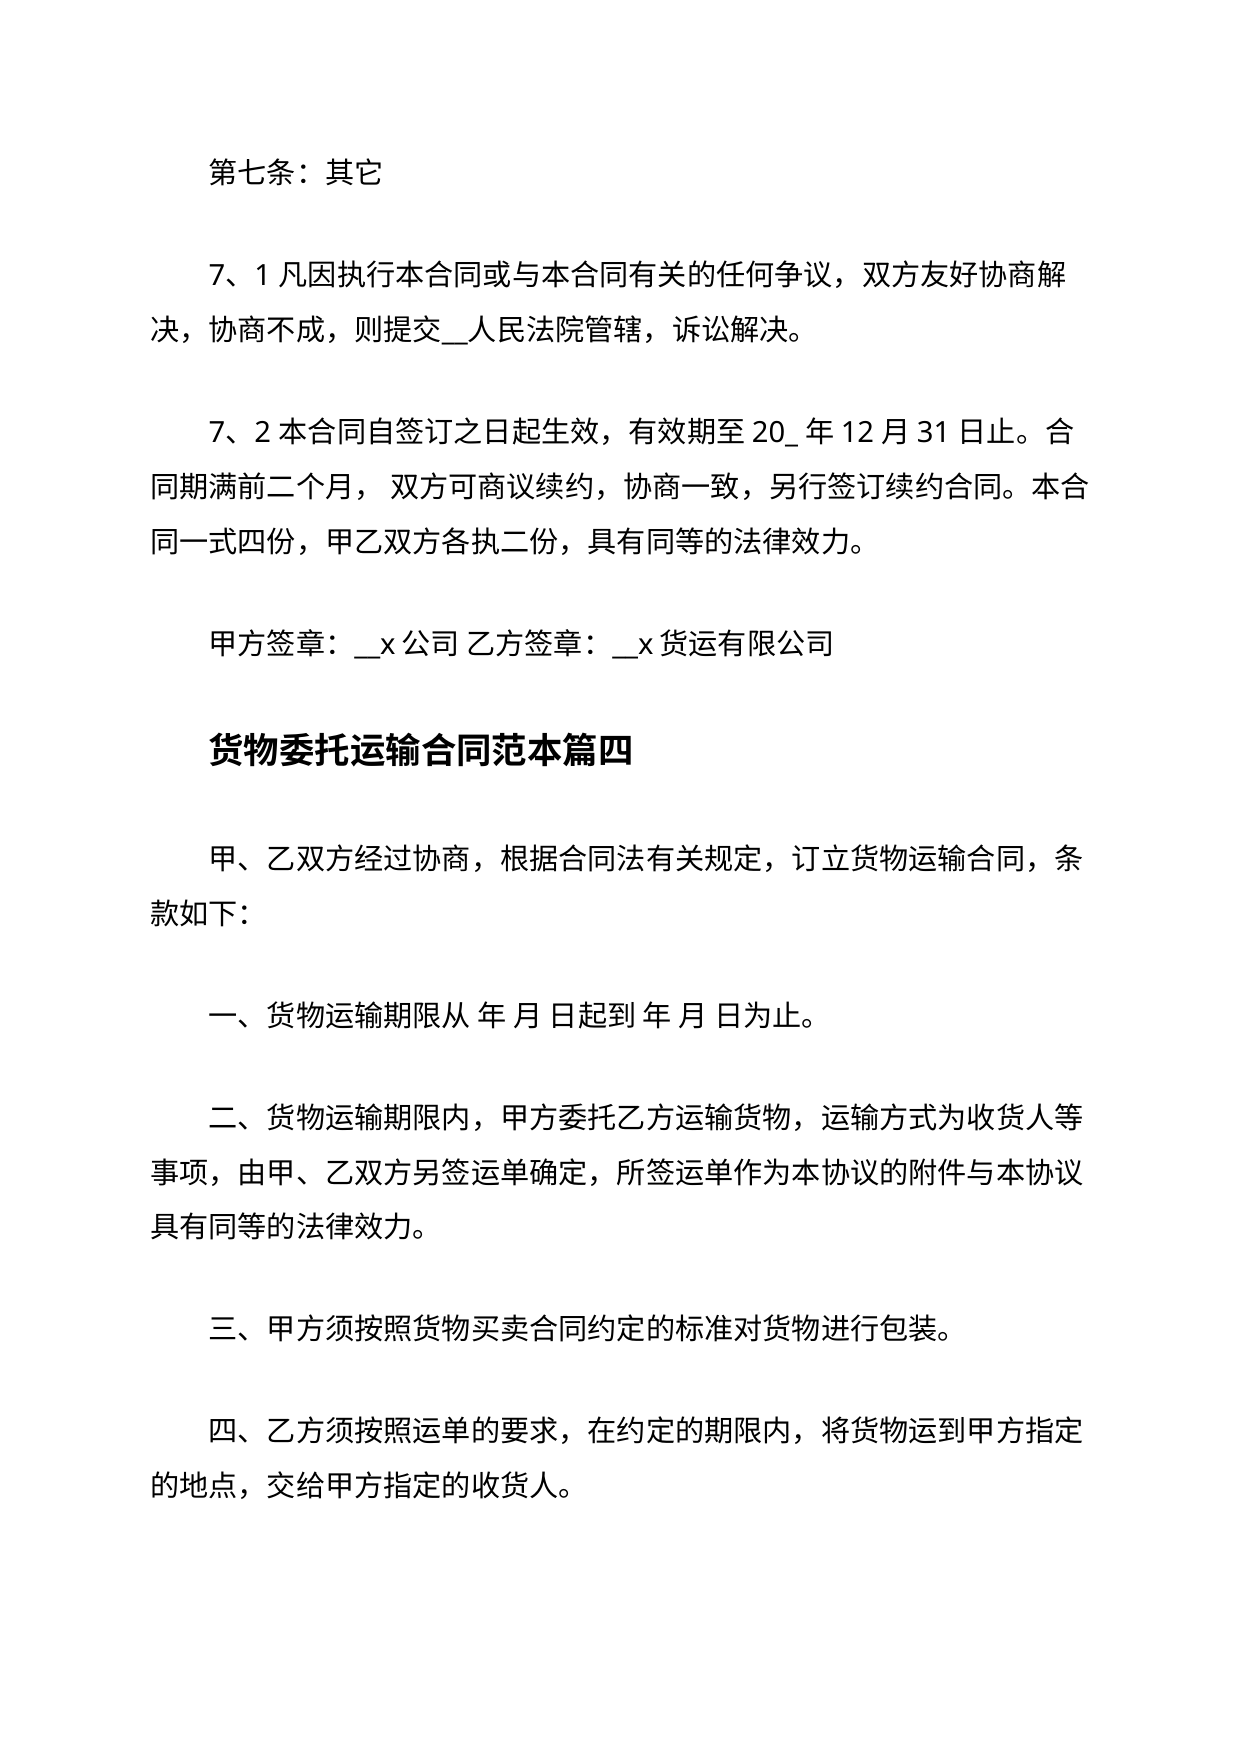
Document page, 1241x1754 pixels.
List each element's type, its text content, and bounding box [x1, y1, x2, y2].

text 四、乙方须按照运单的要求，在约定的期限内，将货物运到甲方指定的地点，交给甲方指定的收货人。 [150, 1408, 1090, 1505]
text 甲、乙双方经过协商，根据合同法有关规定，订立货物运输合同，条款如下： [150, 836, 1090, 933]
text 甲方签章：__x公司 乙方签章：__x货运有限公司 [150, 620, 1090, 663]
text 三、甲方须按照货物买卖合同约定的标准对货物进行包装。 [150, 1306, 1090, 1348]
text 一、货物运输期限从 年 月 日起到 年 月 日为止。 [150, 992, 1090, 1035]
text 7、2 本合同自签订之日起生效，有效期至 20_ 年12 月31 日止。合同期满前二个月， 双方可商议续约，协商一致，另行签订续约合同。本合同一式四份，甲乙双方各执二份，具有同等的法律效力。 [150, 409, 1090, 561]
text 二、货物运输期限内，甲方委托乙方运输货物，运输方式为收货人等事项，由甲、乙双方另签运单确定，所签运单作为本协议的附件与本协议具有同等的法律效力。 [150, 1094, 1090, 1246]
text 货物委托运输合同范本篇四 [150, 722, 1090, 774]
text 7、1 凡因执行本合同或与本合同有关的任何争议，双方友好协商解决，协商不成，则提交__人民法院管辖，诉讼解决。 [150, 252, 1090, 349]
text 第七条：其它 [150, 150, 1090, 192]
